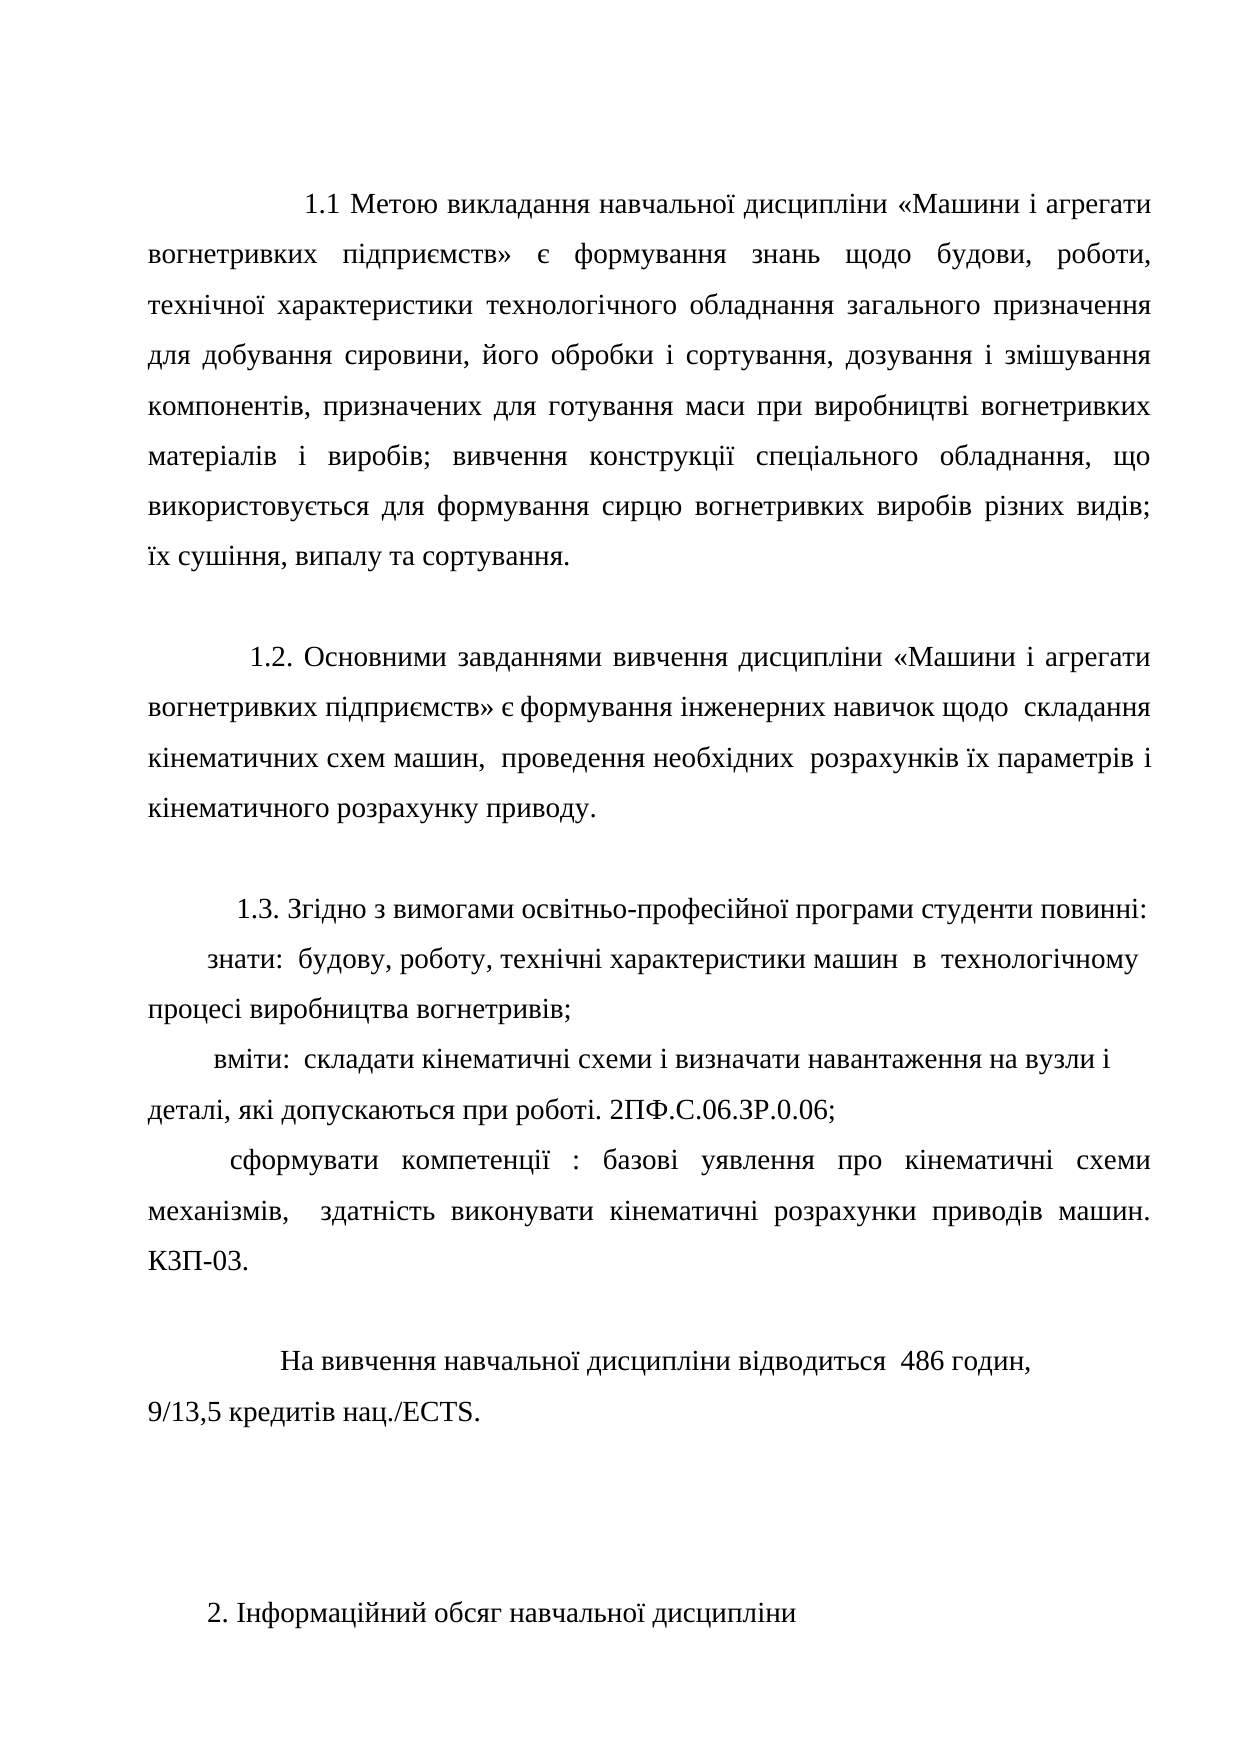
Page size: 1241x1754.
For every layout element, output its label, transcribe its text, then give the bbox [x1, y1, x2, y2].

text 2. Інформаційний обсяг навчальної дисципліни [148, 1595, 1152, 1629]
text 1.2. Основними завданнями вивчення дисципліни «Машини і агрегати вогнетривких підприємств» є формування інженерних навичок щодо складання кінематичних схем машин, проведення необхідних розрахунків їх параметрів і кінематичного розрахунку приводу. [148, 639, 1152, 824]
text 1.3. Згідно з вимогами освітньо-професійної програми студенти повинні: [148, 891, 1152, 924]
text сформувати компетенції : базові уявлення про кінематичні схеми механізмів, здатність виконувати кінематичні розрахунки приводів машин. К3П-03. [148, 1142, 1152, 1276]
text знати: будову, роботу, технічні характеристики машин в технологічному процесі виробництва вогнетривів; вміти: складати кінематичні схеми і визначати навантаження на вузли і деталі, які допускаються при роботі. 2ПФ.С.06.ЗР.0.06; [148, 941, 1152, 1126]
text На вивчення навчальної дисципліни відводиться 486 годин, 9/13,5 кредитів нац./ECTS. [148, 1343, 1152, 1427]
text 1.1 Метою викладання навчальної дисципліни «Машини і агрегати вогнетривких підприємств» є формування знань щодо будови, роботи, технічної характеристики технологічного обладнання загального призначення для добування сировини, його обробки і сортування, дозування і змішування компонентів, призначених для готування маси при виробництві вогнетривких матеріалів і виробів; вивчення конструкції спеціального обладнання, що використовується для формування сирцю вогнетривких виробів різних видів; їх сушіння, випалу та сортування. [148, 186, 1152, 572]
